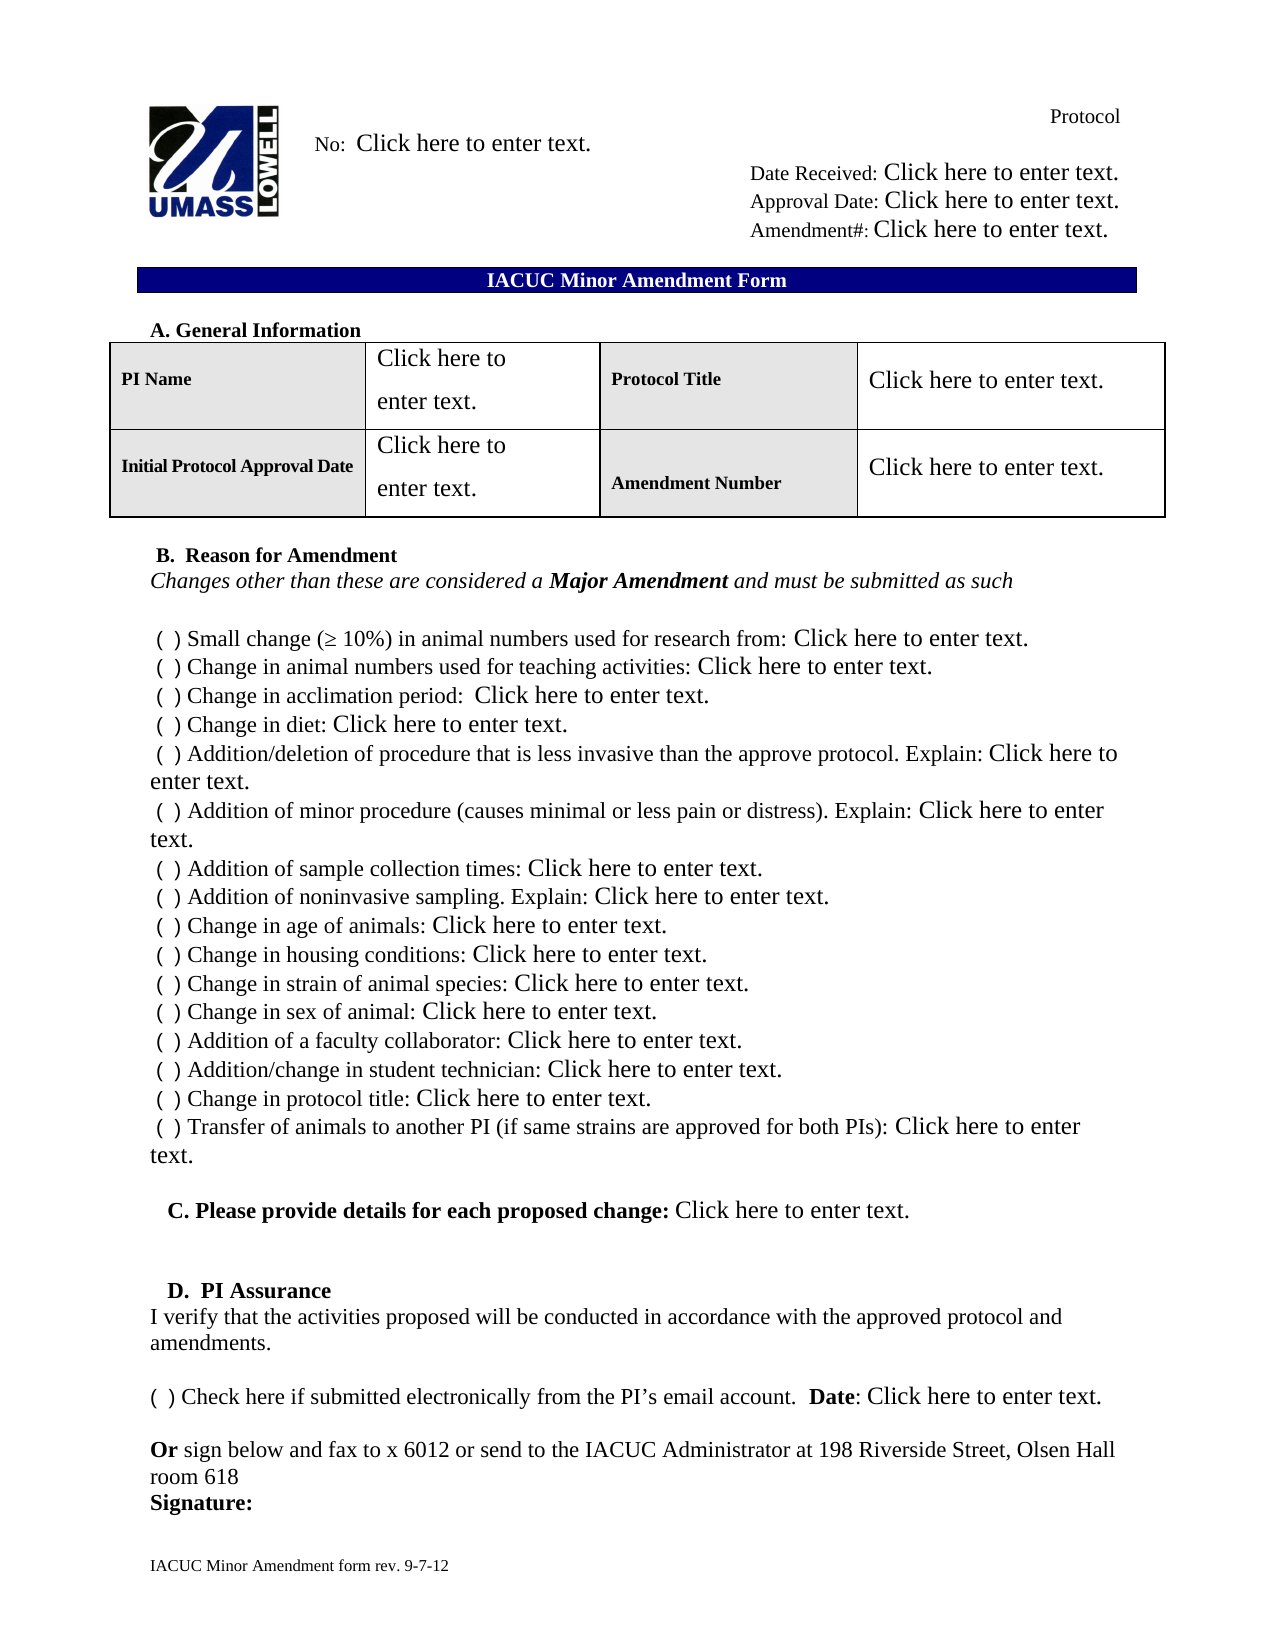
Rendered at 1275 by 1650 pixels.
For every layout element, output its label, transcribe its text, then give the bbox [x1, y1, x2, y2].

text ( ) Addition of minor procedure (causes minimal or less pain or distress). Explain: [150, 795, 1125, 853]
text Protocol No: [296, 104, 1125, 157]
text ( ) Check here if submitted electronically from the PI’s email account. Date: [150, 1381, 1125, 1410]
text Or sign below and fax to x 6012 or send to the IACUC Administrator at 198 Riverside Street, Olsen Hall room 618 [150, 1436, 1125, 1489]
text ( ) Change in acclimation period: [150, 680, 1125, 709]
text I verify that the activities proposed will be conducted in accordance with the approved protocol and amendments. [150, 1303, 1125, 1356]
table_cell Initial Protocol Approval Date [111, 430, 365, 516]
picture [146, 104, 281, 219]
text ( ) Addition of a faculty collaborator: [150, 1025, 1125, 1054]
text ( ) Change in sex of animal: [150, 996, 1125, 1025]
text C. Please provide details for each proposed change: [150, 1195, 1125, 1224]
text ( ) Addition of sample collection times: [150, 853, 1125, 881]
text ( ) Change in age of animals: [150, 910, 1125, 939]
text ( ) Change in animal numbers used for teaching activities: [150, 651, 1125, 680]
table_header Protocol Title [601, 343, 857, 429]
text Amendment#: [150, 214, 1125, 243]
text D. PI Assurance [150, 1277, 1125, 1303]
text ( ) Small change (≥ 10%) in animal numbers used for research from: [150, 623, 1125, 651]
text ( ) Addition/change in student technician: [150, 1054, 1125, 1083]
table_header [858, 343, 1164, 429]
text ( ) Change in protocol title: [150, 1083, 1125, 1111]
text ( ) Change in strain of animal species: [150, 968, 1125, 996]
text Signature: [150, 1489, 1125, 1515]
text ( ) Addition of noninvasive sampling. Explain: [150, 881, 1125, 910]
text ( ) Change in housing conditions: [150, 939, 1125, 968]
text Changes other than these are considered a Major Amendment and must be submitted as such [150, 567, 1125, 594]
table_header [366, 343, 599, 429]
table_cell [858, 430, 1164, 516]
text B. Reason for Amendment [150, 542, 1125, 567]
table_header PI Name [111, 343, 365, 429]
table_cell Amendment Number [601, 430, 857, 516]
table_header IACUC Minor Amendment Form [138, 268, 1136, 292]
text ( ) Addition/deletion of procedure that is less invasive than the approve protocol. Explain: [150, 738, 1125, 795]
text ( ) Transfer of animals to another PI (if same strains are approved for both PIs): [150, 1111, 1125, 1169]
text Date Received: Approval Date: [296, 157, 1125, 214]
text A. General Information [150, 317, 1162, 342]
text ( ) Change in diet: [150, 709, 1125, 738]
table_cell [366, 430, 599, 516]
